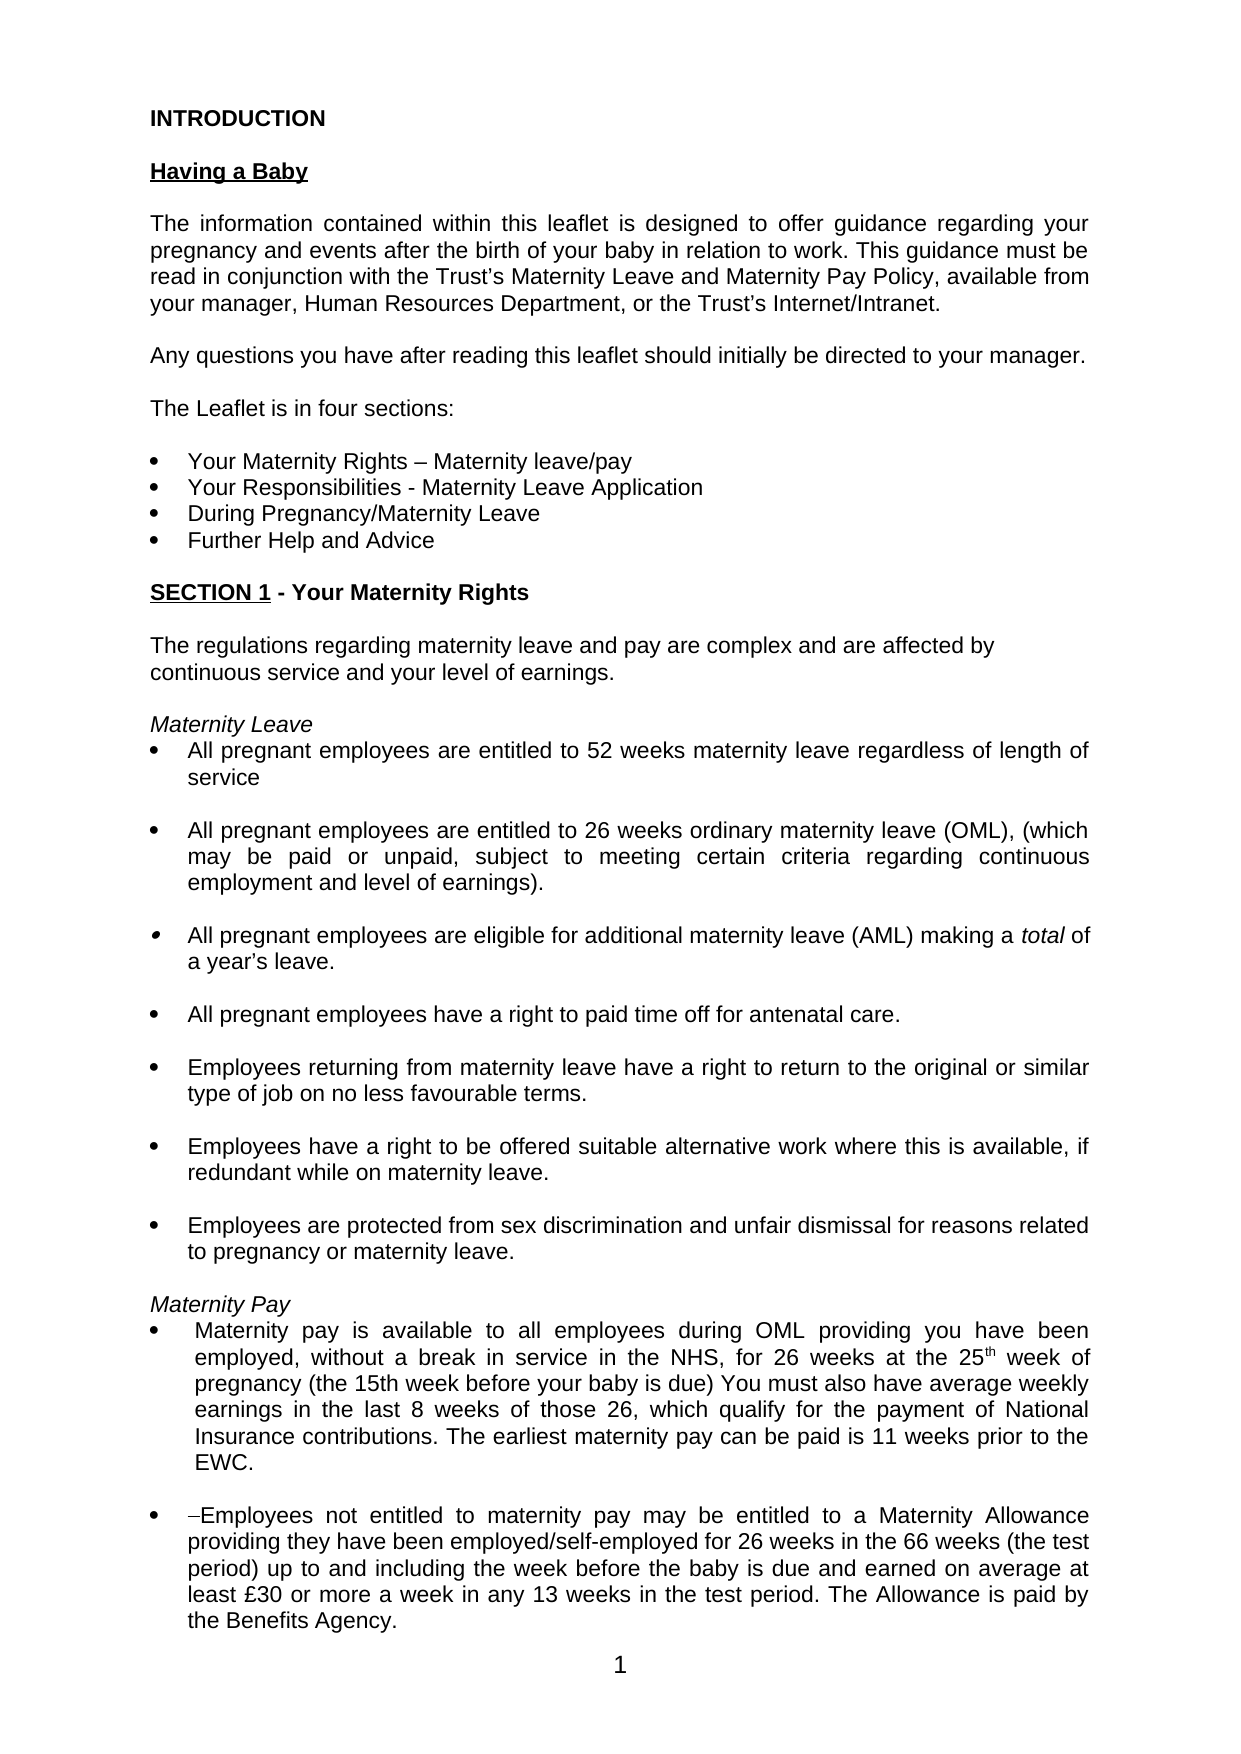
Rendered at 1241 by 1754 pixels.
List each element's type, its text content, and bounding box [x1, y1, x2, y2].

list Your Maternity Rights – Maternity leave/pay [150, 448, 1090, 474]
list All pregnant employees are entitled to 52 weeks maternity leave regardless of length of service [150, 737, 1090, 790]
list Maternity pay is available to all employees during OML providing you have been employed, without a break in service in the NHS, for 26 weeks at the 25th week of pregnancy (the 15th week before your baby is due) You must also have average weekly earnings in the last 8 weeks of those 26, which qualify for the payment of National Insurance contributions. The earliest maternity pay can be paid is 11 weeks prior to the EWC. [150, 1317, 1090, 1475]
subtitle Having a Baby [150, 158, 1090, 184]
subtitle Maternity Leave [150, 711, 1090, 737]
text The information contained within this leaflet is designed to offer guidance regarding your pregnancy and events after the birth of your baby in relation to work. This guidance must be read in conjunction with the Trust’s Maternity Leave and Maternity Pay Policy, available from your manager, Human Resources Department, or the Trust’s Internet/Intranet. [150, 210, 1090, 316]
list Employees are protected from sex discrimination and unfair dismissal for reasons related to pregnancy or maternity leave. [150, 1212, 1090, 1264]
list All pregnant employees have a right to paid time off for antenatal care. [150, 1001, 1090, 1027]
list Employees have a right to be offered suitable alternative work where this is available, if redundant while on maternity leave. [150, 1133, 1090, 1186]
text The Leaflet is in four sections: [150, 395, 1090, 421]
subtitle Maternity Pay [150, 1291, 1090, 1317]
text INTRODUCTION [150, 105, 1090, 131]
list Your Responsibilities - Maternity Leave Application [150, 474, 1090, 500]
subtitle SECTION 1 - Your Maternity Rights [150, 579, 1090, 606]
text The regulations regarding maternity leave and pay are complex and are affected by continuous service and your level of earnings. [150, 632, 1090, 685]
list During Pregnancy/Maternity Leave [150, 500, 1090, 527]
list Further Help and Advice [150, 527, 1090, 553]
list All pregnant employees are eligible for additional maternity leave (AML) making a total of a year’s leave. [150, 922, 1090, 975]
list All pregnant employees are entitled to 26 weeks ordinary maternity leave (OML), (which may be paid or unpaid, subject to meeting certain criteria regarding continuous employment and level of earnings). [150, 817, 1090, 896]
list Employees not entitled to maternity pay may be entitled to a Maternity Allowance providing they have been employed/self-employed for 26 weeks in the 66 weeks (the test period) up to and including the week before the baby is due and earned on average at least £30 or more a week in any 13 weeks in the test period. The Allowance is paid by the Benefits Agency. [150, 1502, 1090, 1633]
list Employees returning from maternity leave have a right to return to the original or similar type of job on no less favourable terms. [150, 1054, 1090, 1106]
text Any questions you have after reading this leaflet should initially be directed to your manager. [150, 342, 1090, 368]
